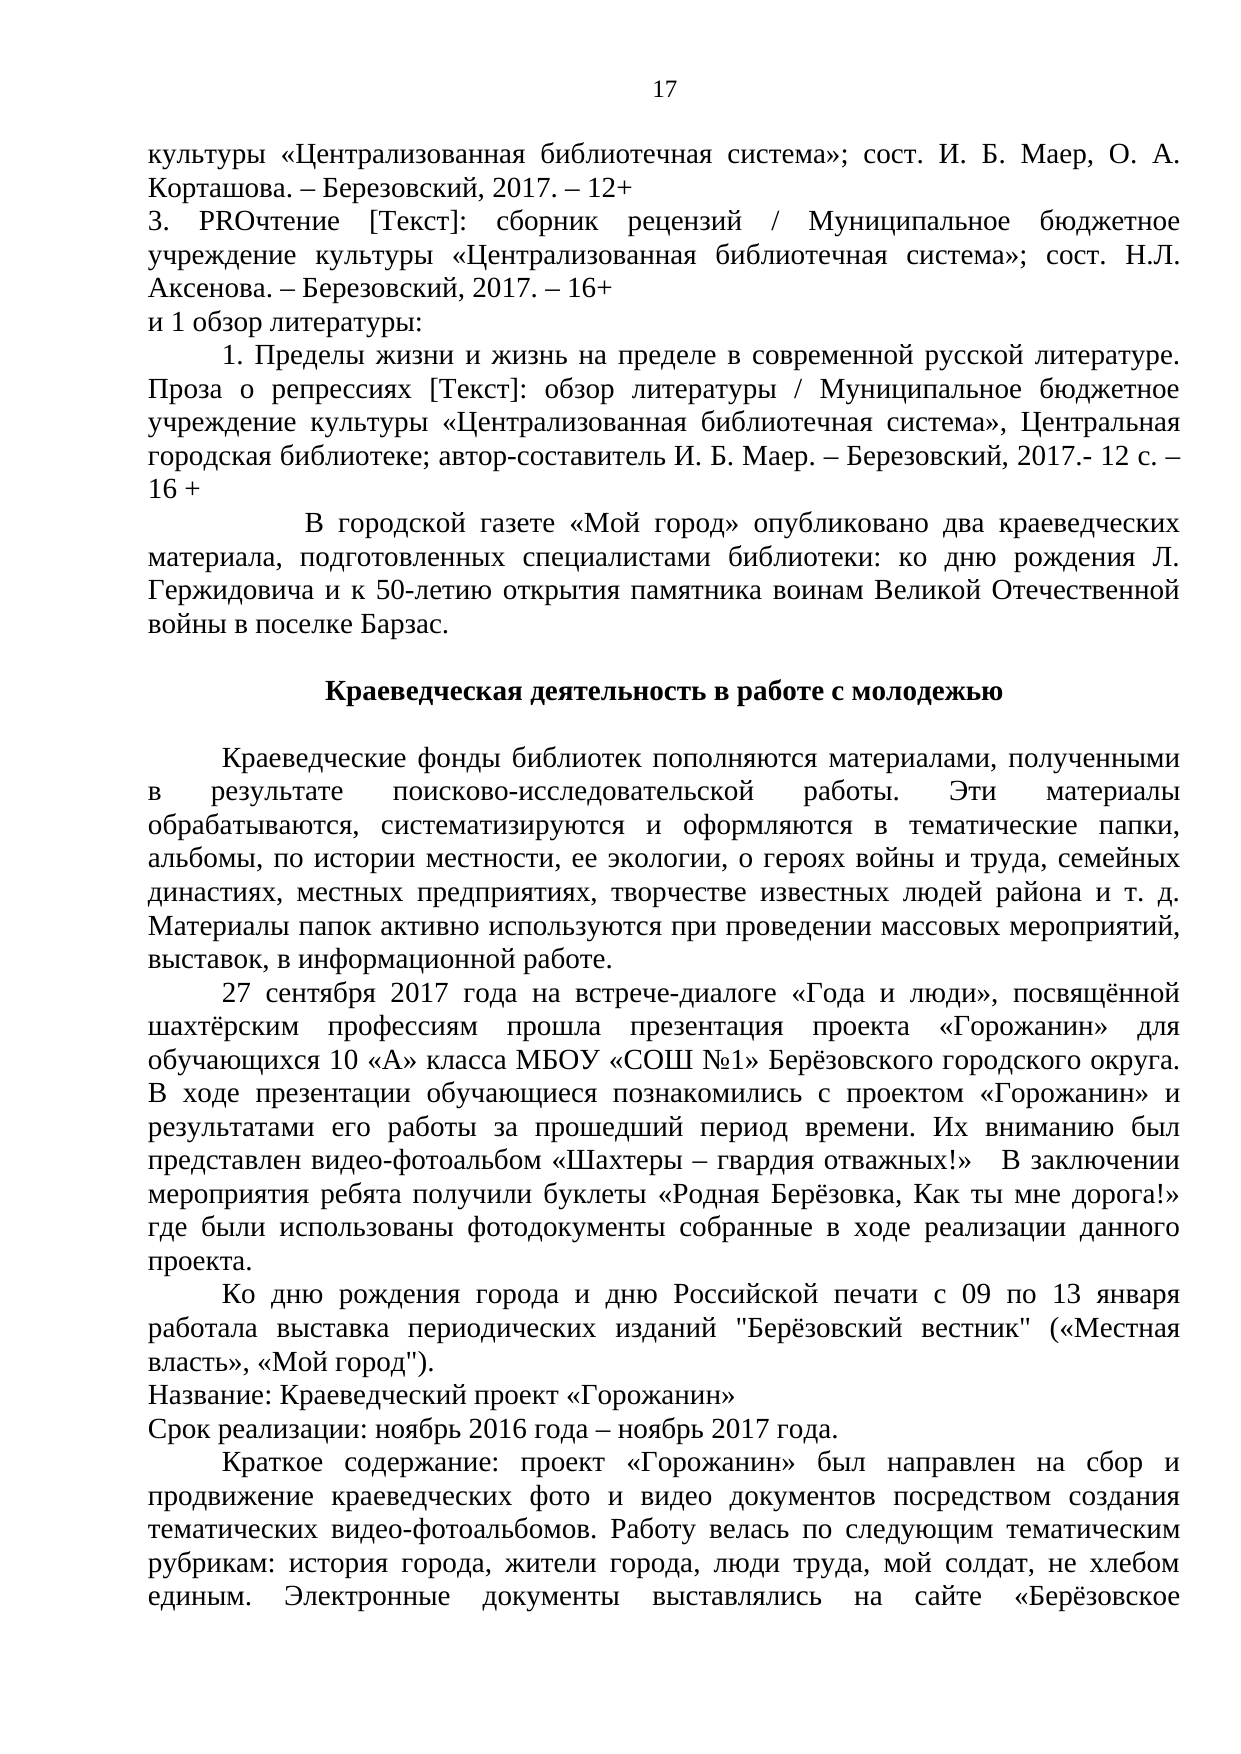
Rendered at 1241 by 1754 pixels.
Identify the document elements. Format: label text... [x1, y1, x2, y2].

text В городской газете «Мой город» опубликовано два краеведческих материала, подготовленных специалистами библиотеки: ко дню рождения Л. Гержидовича и к 50-летию открытия памятника воинам Великой Отечественной войны в поселке Барзас. [148, 505, 1181, 639]
text 3. PROчтение [Текст]: сборник рецензий / Муниципальное бюджетное учреждение культуры «Централизованная библиотечная система»; сост. Н.Л. Аксенова. – Березовский, 2017. – 16+ [148, 203, 1181, 304]
text Краеведческие фонды библиотек пополняются материалами, полученными в результате поисково-исследовательской работы. Эти материалы обрабатываются, систематизируются и оформляются в тематические папки, альбомы, по истории местности, ее экологии, о героях войны и труда, семейных династиях, местных предприятиях, творчестве известных людей района и т. д. Материалы папок активно используются при проведении массовых мероприятий, выставок, в информационной работе. [148, 740, 1181, 975]
text 27 сентября 2017 года на встрече-диалоге «Года и люди», посвящённой шахтёрским профессиям прошла презентация проекта «Горожанин» для обучающихся 10 «А» класса МБОУ «СОШ №1» Берёзовского городского округа. В ходе презентации обучающиеся познакомились с проектом «Горожанин» и результатами его работы за прошедший период времени. Их вниманию был представлен видео-фотоальбом «Шахтеры – гвардия отважных!» В заключении мероприятия ребята получили буклеты «Родная Берёзовка, Как ты мне дорога!» где были использованы фотодокументы собранные в ходе реализации данного проекта. [148, 975, 1181, 1277]
text Срок реализации: ноябрь 2016 года – ноябрь 2017 года. [148, 1411, 1181, 1444]
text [148, 136, 1181, 203]
text 1. Пределы жизни и жизнь на пределе в современной русской литературе. Проза о репрессиях [Текст]: обзор литературы / Муниципальное бюджетное учреждение культуры «Централизованная библиотечная система», Центральная городская библиотеке; автор-составитель И. Б. Маер. – Березовский, 2017.- 12 с. – 16 + [148, 337, 1181, 505]
text и 1 обзор литературы: [148, 304, 1181, 337]
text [148, 1444, 1181, 1612]
text Краеведческая деятельность в работе с молодежью [148, 673, 1181, 706]
text Ко дню рождения города и дню Российской печати с 09 по 13 января работала выставка периодических изданий "Берёзовский вестник" («Местная власть», «Мой город"). [148, 1277, 1181, 1377]
text Название: Краеведческий проект «Горожанин» [148, 1377, 1181, 1411]
